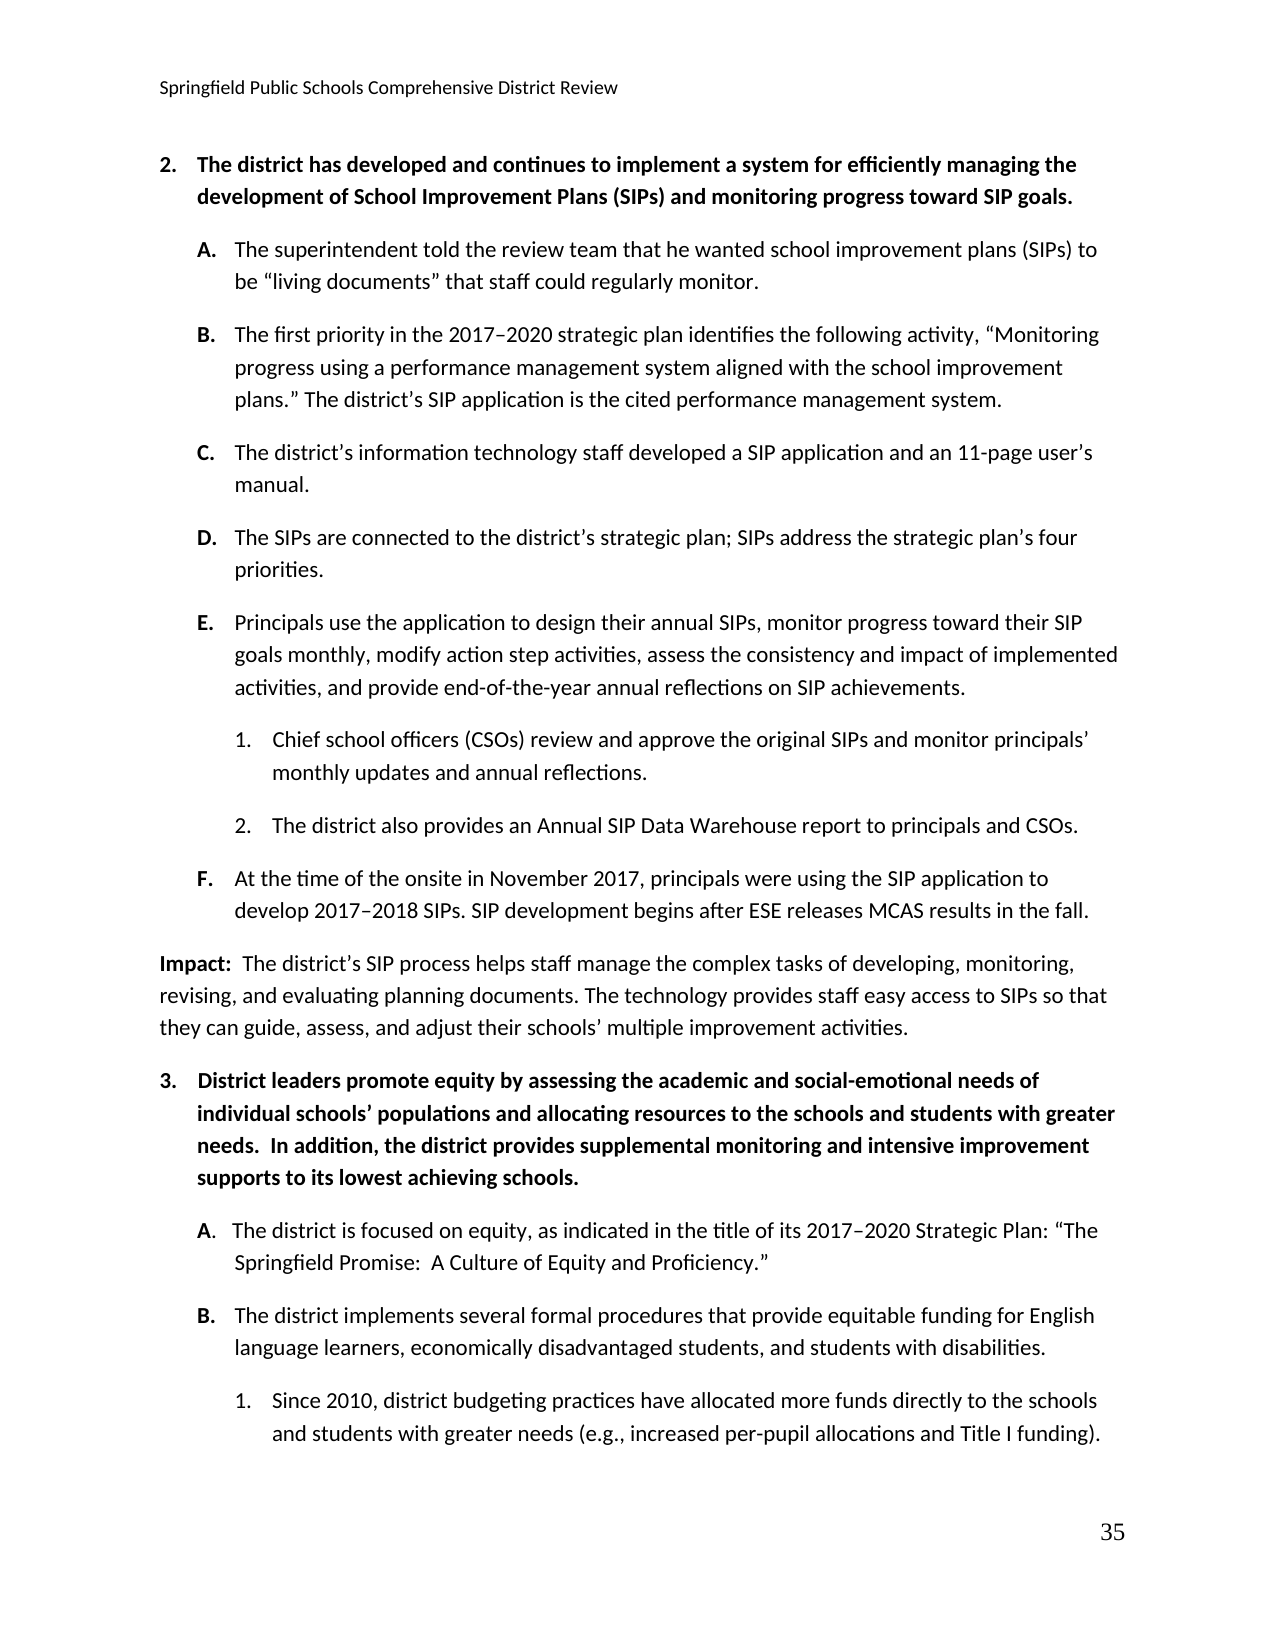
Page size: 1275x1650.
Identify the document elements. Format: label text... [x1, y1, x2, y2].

list Principals use the application to design their annual SIPs, monitor progress toward their SIP goals monthly, modify action step activities, assess the consistency and impact of implemented activities, and provide end-of-the-year annual reflections on SIP achievements. [197, 608, 1125, 701]
list The superintendent told the review team that he wanted school improvement plans (SIPs) to be “living documents” that staff could regularly monitor. [197, 235, 1125, 295]
list Impact: The district’s SIP process helps staff manage the complex tasks of developing, monitoring, revising, and evaluating planning documents. The technology provides staff easy access to SIPs so that they can guide, assess, and adjust their schools’ multiple improvement activities. [159, 949, 1125, 1041]
list A. The district is focused on equity, as indicated in the title of its 2017–2020 Strategic Plan: “The Springfield Promise: A Culture of Equity and Proficiency.” [197, 1216, 1125, 1276]
list The district’s information technology staff developed a SIP application and an 11-page user’s manual. [197, 438, 1125, 498]
list The SIPs are connected to the district’s strategic plan; SIPs address the strategic plan’s four priorities. [197, 523, 1125, 583]
list The first priority in the 2017–2020 strategic plan identifies the following activity, “Monitoring progress using a performance management system aligned with the school improvement plans.” The district’s SIP application is the cited performance management system. [197, 320, 1125, 413]
list 2. The district also provides an Annual SIP Data Warehouse report to principals and CSOs. [234, 811, 1125, 839]
list At the time of the onsite in November 2017, principals were using the SIP application to develop 2017–2018 SIPs. SIP development begins after ESE releases MCAS results in the fall. [197, 864, 1125, 924]
list 1. Chief school officers (CSOs) review and approve the original SIPs and monitor principals’ monthly updates and annual reflections. [234, 726, 1125, 786]
list B. The district implements several formal procedures that provide equitable funding for English language learners, economically disadvantaged students, and students with disabilities. [197, 1301, 1125, 1361]
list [234, 1386, 1125, 1447]
list The district has developed and continues to implement a system for efficiently managing the development of School Improvement Plans (SIPs) and monitoring progress toward SIP goals. [159, 150, 1125, 210]
text 3. District leaders promote equity by assessing the academic and social-emotional needs of individual schools’ populations and allocating resources to the schools and students with greater needs. In addition, the district provides supplemental monitoring and intensive improvement supports to its lowest achieving schools. [159, 1066, 1125, 1191]
